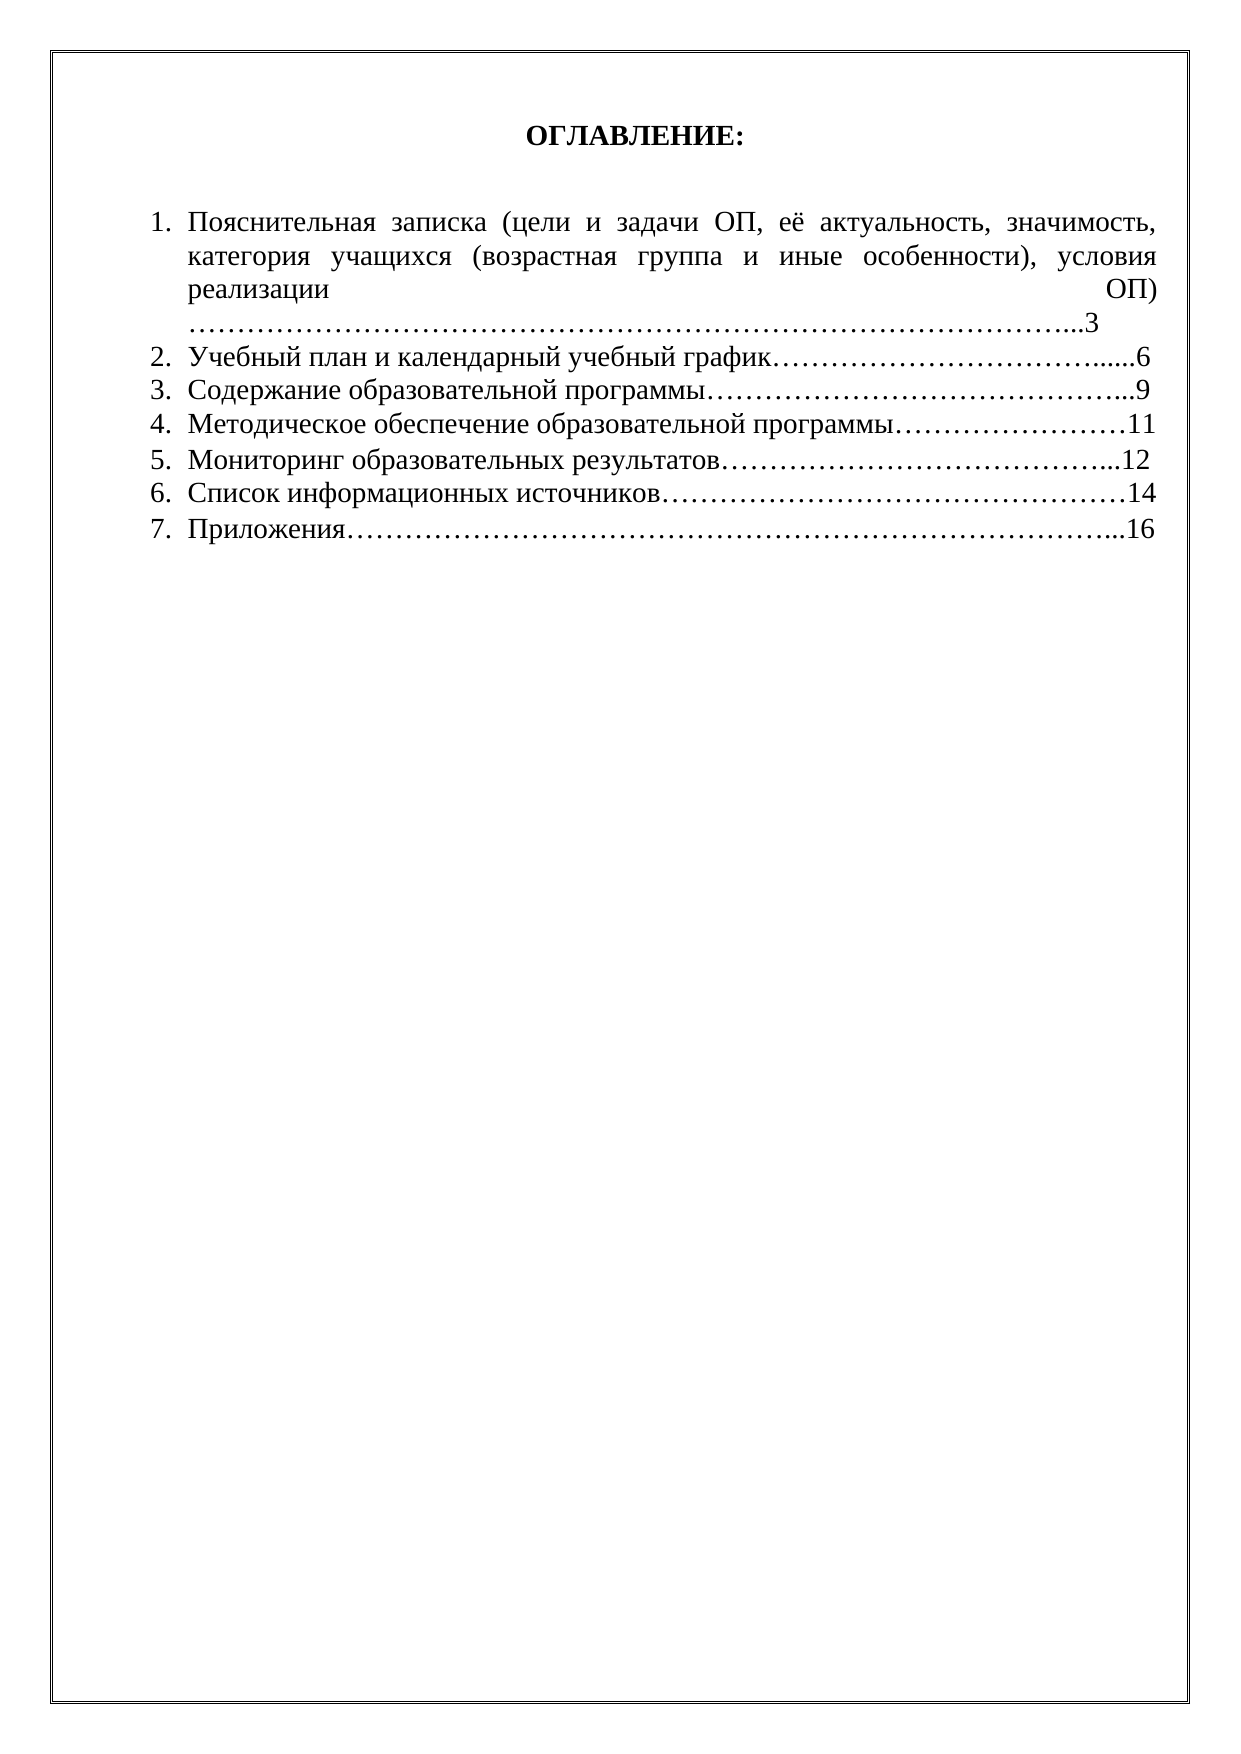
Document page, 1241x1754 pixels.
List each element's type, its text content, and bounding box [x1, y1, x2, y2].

list Учебный план и календарный учебный график……………………………......6 [150, 339, 1157, 372]
text ОГЛАВЛЕНИЕ: [112, 118, 1157, 152]
list Пояснительная записка (цели и задачи ОП, её актуальность, значимость, категория учащихся (возрастная группа и иные особенности), условия реализации ОП)………………………………………………………………………………...3 [150, 204, 1157, 339]
list Содержание образовательной программы……………………………………...9 [150, 372, 1157, 406]
list Мониторинг образовательных результатов…………………………………...12 [150, 442, 1157, 475]
list Методическое обеспечение образовательной программы……………………11 [150, 406, 1157, 439]
list Список информационных источников…………………………………………14 [150, 475, 1157, 509]
list Приложения……………………………………………………………………...16 [150, 512, 1157, 545]
